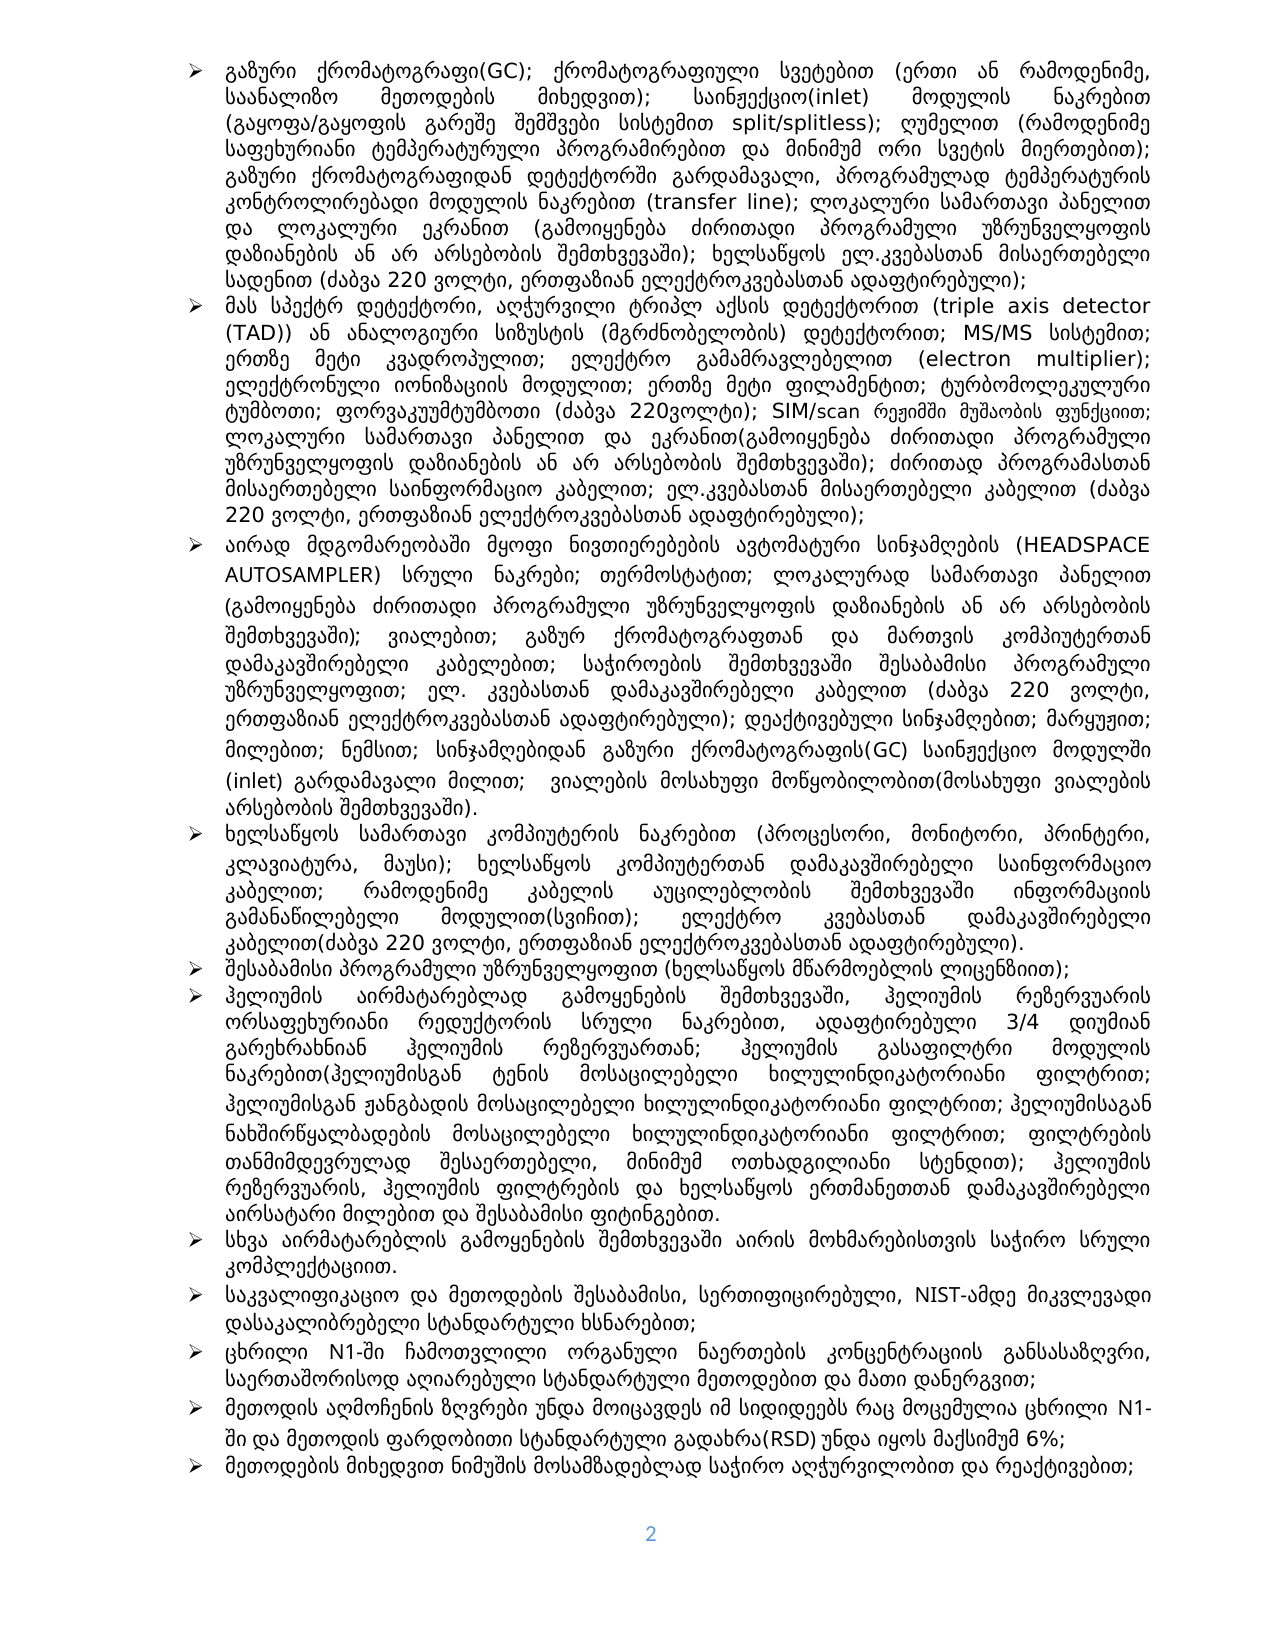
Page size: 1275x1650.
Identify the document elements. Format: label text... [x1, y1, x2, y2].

list გაზური ქრომატოგრაფი(GC); ქრომატოგრაფიული სვეტებით (ერთი ან რამოდენიმე, საანალიზო მეთოდების მიხედვით); საინჟექციო(inlet) მოდულის ნაკრებით (გაყოფა/გაყოფის გარეშე შემშვები სისტემით split/splitless); ღუმელით (რამოდენიმე საფეხურიანი ტემპერატურული პროგრამირებით და მინიმუმ ორი სვეტის მიერთებით); გაზური ქრომატოგრაფიდან დეტექტორში გარდამავალი, პროგრამულად ტემპერატურის კონტროლირებადი მოდულის ნაკრებით (transfer line); ლოკალური სამართავი პანელით და ლოკალური ეკრანით (გამოიყენება ძირითადი პროგრამული უზრუნველყოფის დაზიანების ან არ არსებობის შემთხვევაში); ხელსაწყოს ელ.კვებასთან მისაერთებელი სადენით (ძაბვა 220 ვოლტი, ერთფაზიან ელექტროკვებასთან ადაფტირებული); [187, 59, 1152, 292]
list ჰელიუმის აირმატარებლად გამოყენების შემთხვევაში, ჰელიუმის რეზერვუარის ორსაფეხურიანი რედუქტორის სრული ნაკრებით, ადაფტირებული 3/4 დიუმიან გარეხრახნიან ჰელიუმის რეზერვუართან; ჰელიუმის გასაფილტრი მოდულის ნაკრებით(ჰელიუმისგან ტენის მოსაცილებელი ხილულინდიკატორიანი ფილტრით; ჰელიუმისგან ჟანგბადის მოსაცილებელი ხილულინდიკატორიანი ფილტრით; ჰელიუმისაგან ნახშირწყალბადების მოსაცილებელი ხილულინდიკატორიანი ფილტრით; ფილტრების თანმიმდევრულად შესაერთებელი, მინიმუმ ოთხადგილიანი სტენდით); ჰელიუმის რეზერვუარის, ჰელიუმის ფილტრების და ხელსაწყოს ერთმანეთთან დამაკავშირებელი აირსატარი მილებით და შესაბამისი ფიტინგებით. [187, 984, 1152, 1226]
list სხვა აირმატარებლის გამოყენების შემთხვევაში აირის მოხმარებისთვის საჭირო სრული კომპლექტაციით. [187, 1228, 1152, 1278]
list შესაბამისი პროგრამული უზრუნველყოფით (ხელსაწყოს მწარმოებლის ლიცენზიით); [187, 957, 1152, 982]
list მეთოდის აღმოჩენის ზღვრები უნდა მოიცავდეს იმ სიდიდეებს რაც მოცემულია ცხრილი N1-ში და მეთოდის ფარდობითი სტანდარტული გადახრა(RSD) უნდა იყოს მაქსიმუმ 6%; [187, 1393, 1152, 1452]
list მეთოდების მიხედვით ნიმუშის მოსამზადებლად საჭირო აღჭურვილობით და რეაქტივებით; [187, 1454, 1152, 1479]
list ცხრილი N1-ში ჩამოთვლილი ორგანული ნაერთების კონცენტრაციის განსასაზღვრი, საერთაშორისოდ აღიარებული სტანდარტული მეთოდებით და მათი დანერგვით; [187, 1337, 1152, 1391]
list მას სპექტრ დეტექტორი, აღჭურვილი ტრიპლ აქსის დეტექტორით (triple axis detector (TAD)) ან ანალოგიური სიზუსტის (მგრძნობელობის) დეტექტორით; MS/MS სისტემით; ერთზე მეტი კვადროპულით; ელექტრო გამამრავლებელით (electron multiplier); ელექტრონული იონიზაციის მოდულით; ერთზე მეტი ფილამენტით; ტურბომოლეკულური ტუმბოთი; ფორვაკუუმტუმბოთი (ძაბვა 220ვოლტი); SIM/scan რეჟიმში მუშაობის ფუნქციით; ლოკალური სამართავი პანელით და ეკრანით(გამოიყენება ძირითადი პროგრამული უზრუნველყოფის დაზიანების ან არ არსებობის შემთხვევაში); ძირითად პროგრამასთან მისაერთებელი საინფორმაციო კაბელით; ელ.კვებასთან მისაერთებელი კაბელით (ძაბვა 220 ვოლტი, ერთფაზიან ელექტროკვებასთან ადაფტირებული); [187, 294, 1152, 528]
list ხელსაწყოს სამართავი კომპიუტერის ნაკრებით (პროცესორი, მონიტორი, პრინტერი, კლავიატურა, მაუსი); ხელსაწყოს კომპიუტერთან დამაკავშირებელი საინფორმაციო კაბელით; რამოდენიმე კაბელის აუცილებლობის შემთხვევაში ინფორმაციის გამანაწილებელი მოდულით(სვიჩით); ელექტრო კვებასთან დამაკავშირებელი კაბელით(ძაბვა 220 ვოლტი, ერთფაზიან ელექტროკვებასთან ადაფტირებული). [187, 822, 1152, 956]
list აირად მდგომარეობაში მყოფი ნივთიერებების ავტომატური სინჯამღების (HEADSPACE AUTOSAMPLER) სრული ნაკრები; თერმოსტატით; ლოკალურად სამართავი პანელით (გამოიყენება ძირითადი პროგრამული უზრუნველყოფის დაზიანების ან არ არსებობის შემთხვევაში); ვიალებით; გაზურ ქრომატოგრაფთან და მართვის კომპიუტერთან დამაკავშირებელი კაბელებით; საჭიროების შემთხვევაში შესაბამისი პროგრამული უზრუნველყოფით; ელ. კვებასთან დამაკავშირებელი კაბელით (ძაბვა 220 ვოლტი, ერთფაზიან ელექტროკვებასთან ადაფტირებული); დეაქტივებული სინჯამღებით; მარყუჟით; მილებით; ნემსით; სინჯამღებიდან გაზური ქრომატოგრაფის(GC) საინჟექციო მოდულში (inlet) გარდამავალი მილით; ვიალების მოსახუფი მოწყობილობით(მოსახუფი ვიალების არსებობის შემთხვევაში). [187, 530, 1152, 820]
list საკვალიფიკაციო და მეთოდების შესაბამისი, სერთიფიცირებული, NIST-ამდე მიკვლევადი დასაკალიბრებელი სტანდარტული ხსნარებით; [187, 1280, 1152, 1335]
